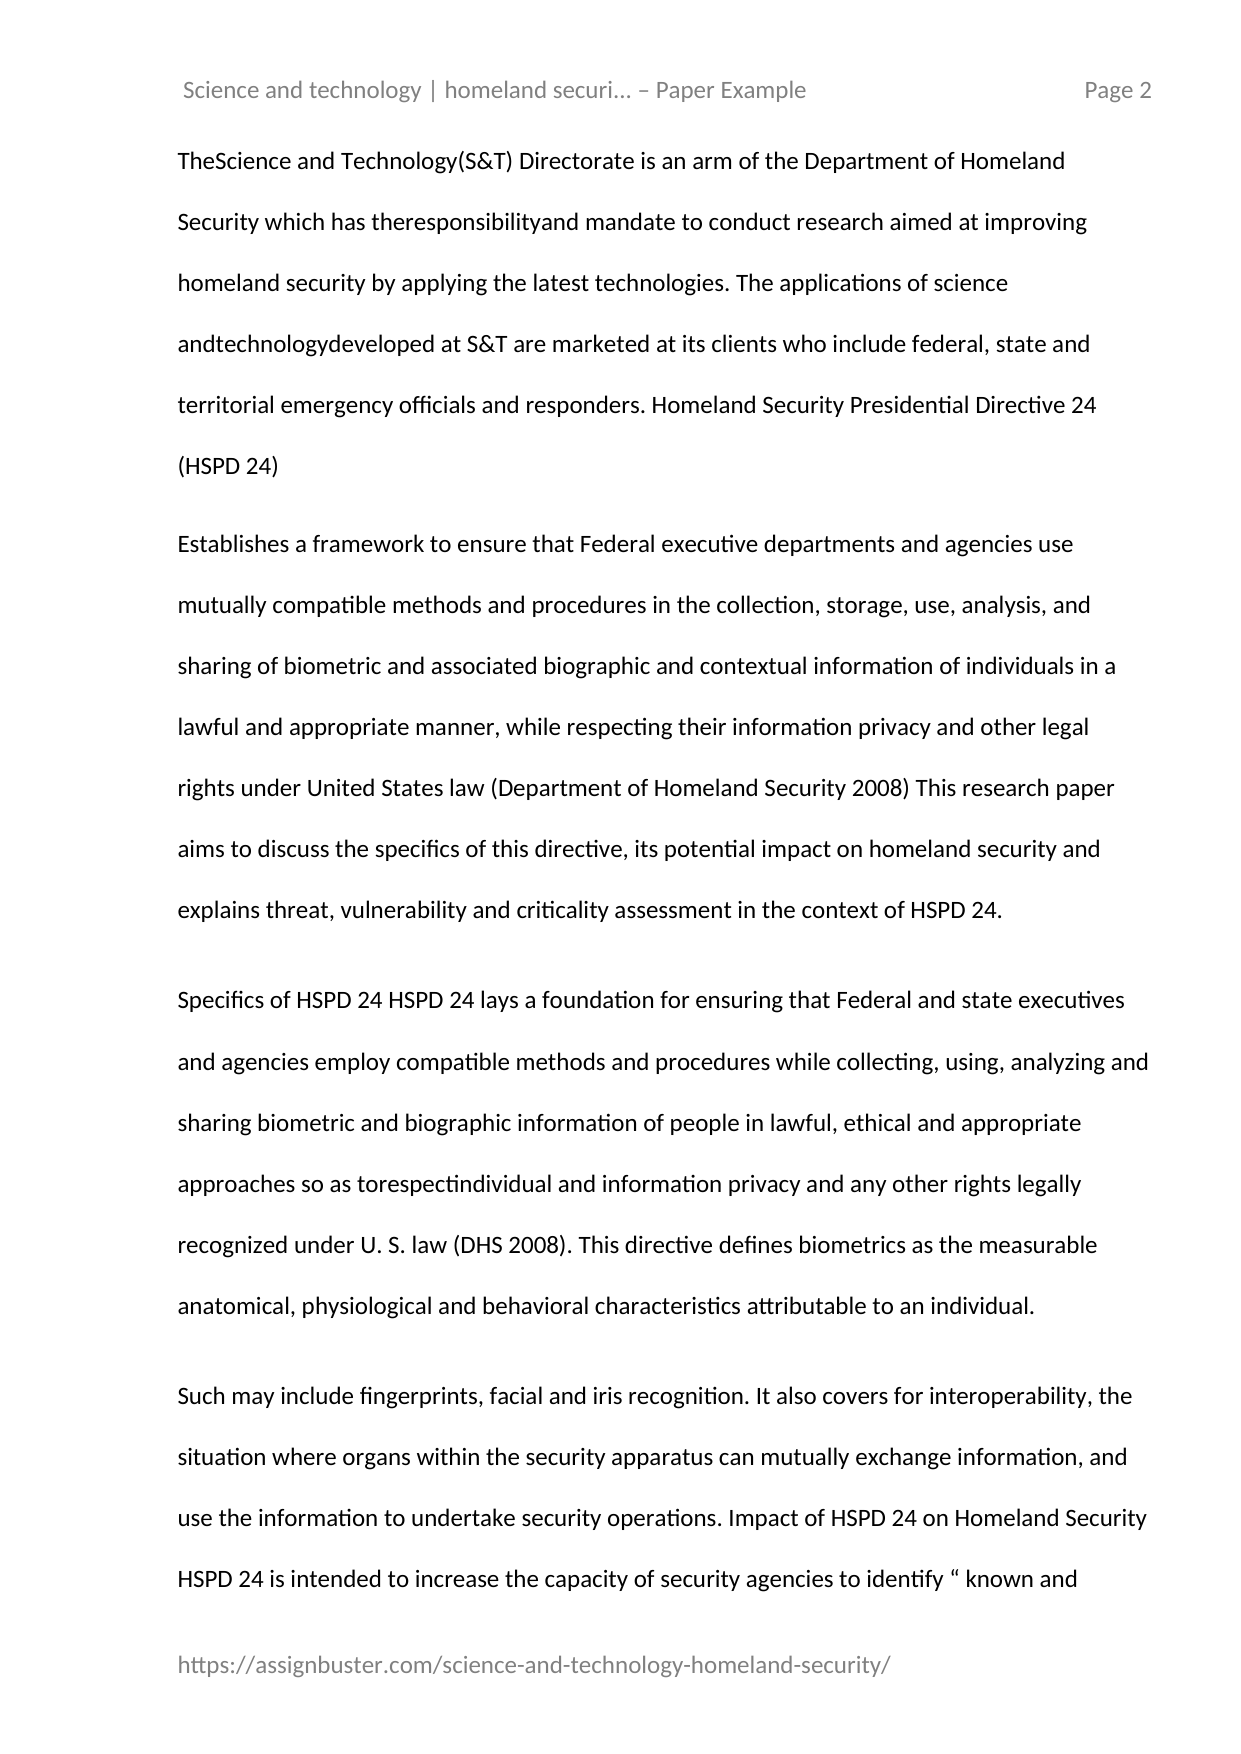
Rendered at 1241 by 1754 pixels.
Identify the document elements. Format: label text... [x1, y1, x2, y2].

text Establishes a framework to ensure that Federal executive departments and agencies use mutually compatible methods and procedures in the collection, storage, use, analysis, and sharing of biometric and associated biographic and contextual information of individuals in a lawful and appropriate manner, while respecting their information privacy and other legal rights under United States law (Department of Homeland Security 2008) This research paper aims to discuss the specifics of this directive, its potential impact on homeland security and explains threat, vulnerability and criticality assessment in the context of HSPD 24. [177, 528, 1152, 925]
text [177, 1380, 1152, 1594]
text TheScience and Technology(S&T) Directorate is an arm of the Department of Homeland Security which has theresponsibilityand mandate to conduct research aimed at improving homeland security by applying the latest technologies. The applications of science andtechnologydeveloped at S&T are marketed at its clients who include federal, state and territorial emergency officials and responders. Homeland Security Presidential Directive 24 (HSPD 24) [177, 145, 1152, 481]
text Specifics of HSPD 24 HSPD 24 lays a foundation for ensuring that Federal and state executives and agencies employ compatible methods and procedures while collecting, using, analyzing and sharing biometric and biographic information of people in lawful, ethical and appropriate approaches so as torespectindividual and information privacy and any other rights legally recognized under U. S. law (DHS 2008). This directive defines biometrics as the measurable anatomical, physiological and behavioral characteristics attributable to an individual. [177, 985, 1152, 1320]
